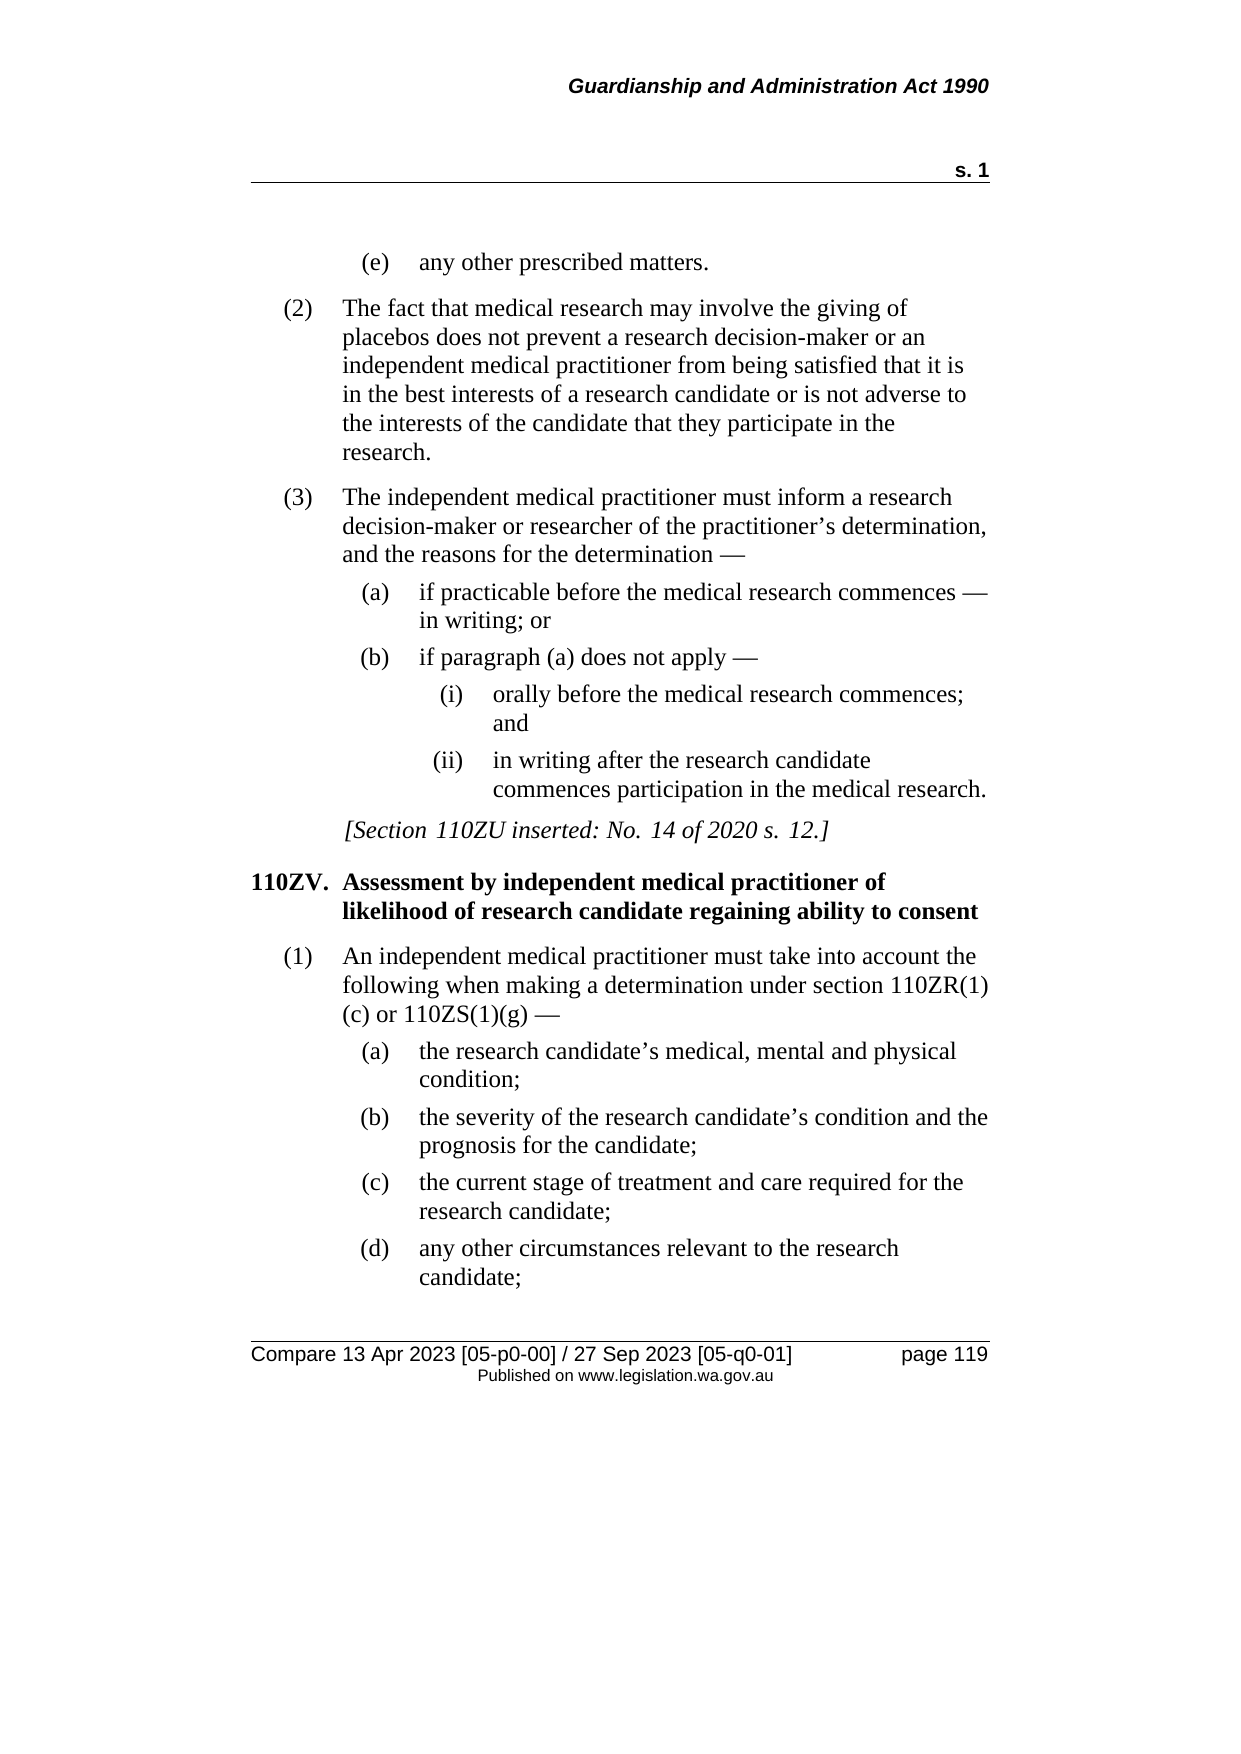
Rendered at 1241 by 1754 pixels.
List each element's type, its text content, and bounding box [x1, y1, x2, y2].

text (3) The independent medical practitioner must inform a research decision-maker or researcher of the practitioner’s determination, and the reasons for the determination — [251, 482, 990, 568]
text (b) if paragraph (a) does not apply — [251, 642, 990, 671]
text (c) the current stage of treatment and care required for the research candidate; [251, 1167, 990, 1225]
text (e) any other prescribed matters. [251, 247, 990, 276]
text (d) any other circumstances relevant to the research candidate; [251, 1233, 990, 1291]
text (ii) in writing after the research candidate commences participation in the medical research. [251, 745, 990, 803]
text (2) The fact that medical research may involve the giving of placebos does not prevent a research decision-maker or an independent medical practitioner from being satisfied that it is in the best interests of a research candidate or is not adverse to the interests of the candidate that they participate in the research. [251, 293, 990, 465]
text [Section 110ZU inserted: No. 14 of 2020 s. 12.] [251, 815, 990, 844]
text (a) if practicable before the medical research commences — in writing; or [251, 577, 990, 634]
text (i) orally before the medical research commences; and [251, 679, 990, 737]
text (1) An independent medical practitioner must take into account the following when making a determination under section 110ZR(1)(c) or 110ZS(1)(g) — [251, 941, 990, 1027]
text (a) the research candidate’s medical, mental and physical condition; [251, 1036, 990, 1093]
subtitle 110ZV. Assessment by independent medical practitioner of likelihood of research candidate regaining ability to consent [251, 867, 990, 924]
text (b) the severity of the research candidate’s condition and the prognosis for the candidate; [251, 1102, 990, 1159]
